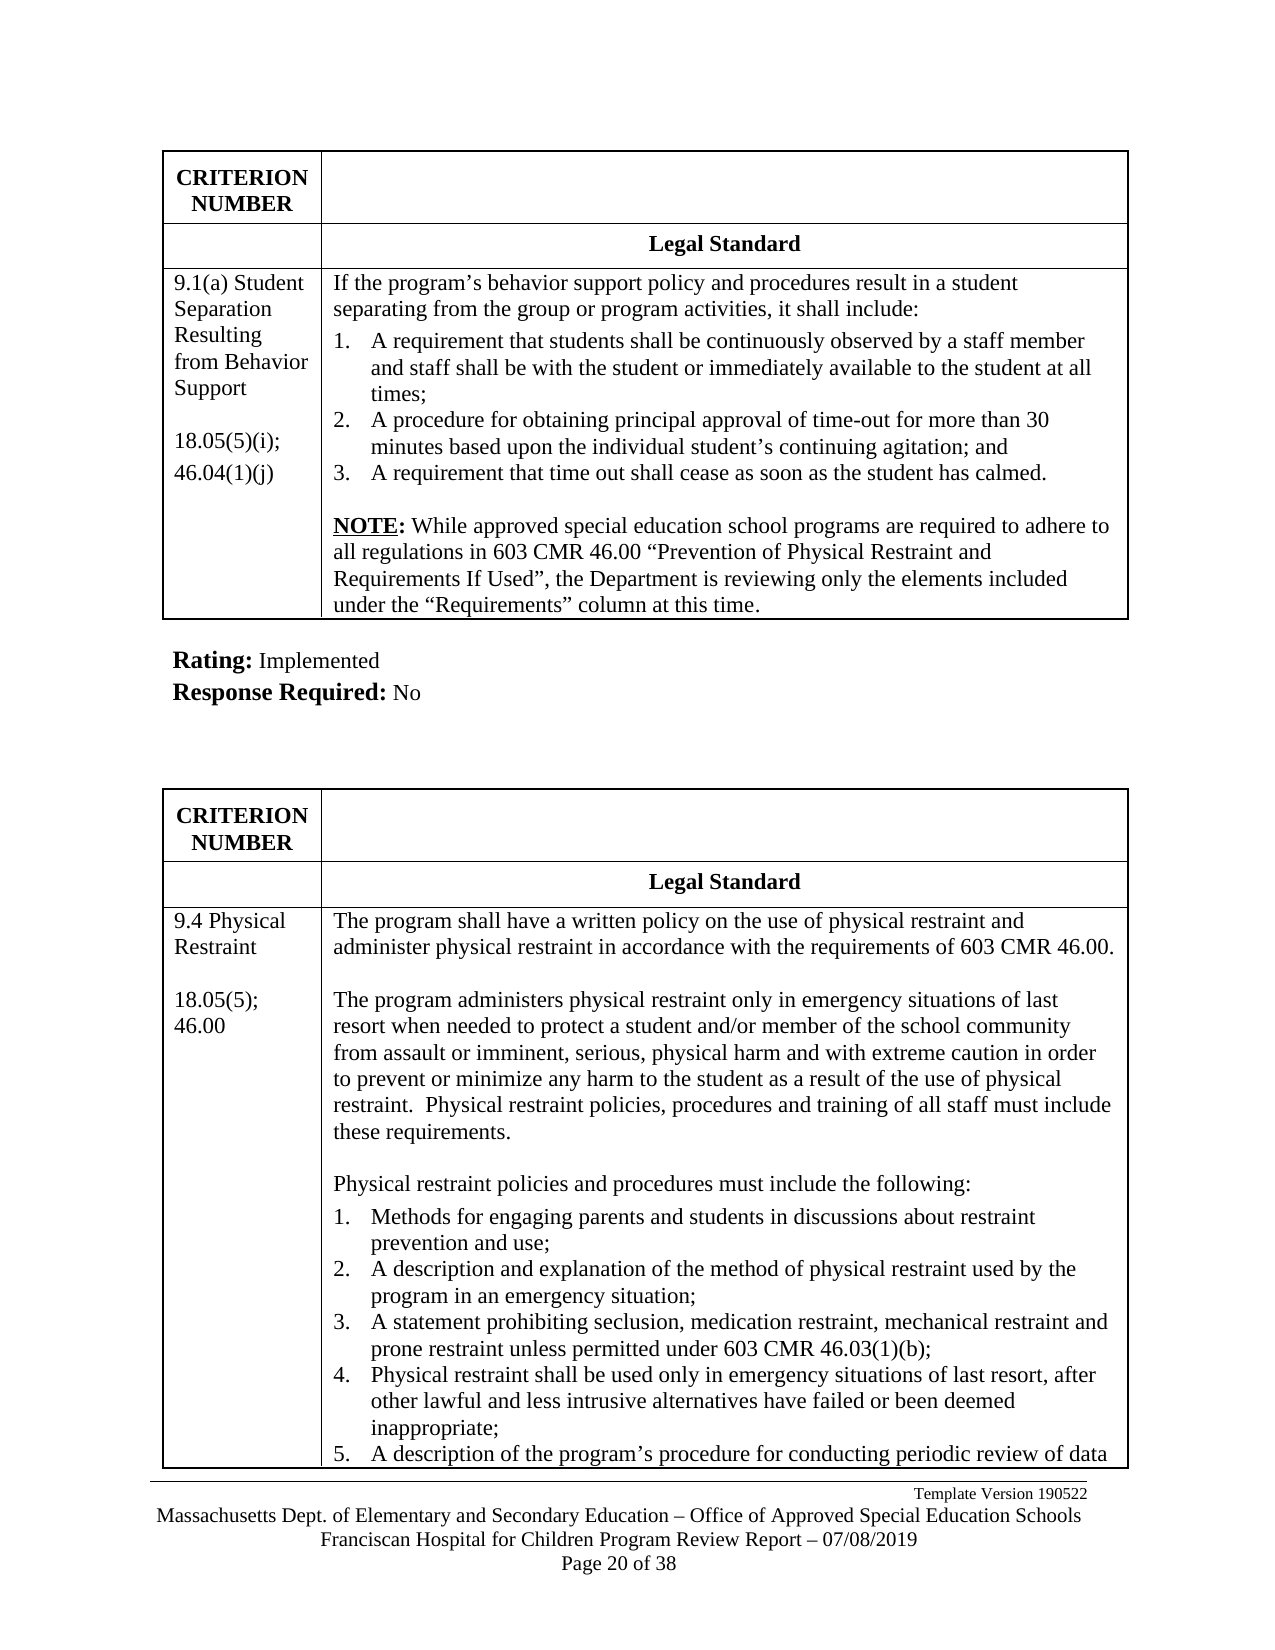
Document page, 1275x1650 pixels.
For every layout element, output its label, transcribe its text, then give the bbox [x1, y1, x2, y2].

table_cell Legal Standard [322, 862, 1127, 906]
table_header CRITERION NUMBER [164, 152, 321, 223]
table_cell 9.1(a) Student Separation Resulting from Behavior Support 18.05(5)(i); 46.04(1)(j) [164, 269, 321, 617]
table_cell [164, 862, 321, 906]
table_header Rating: Implemented [161, 645, 1127, 677]
table_header CRITERION NUMBER [164, 790, 321, 861]
table_cell [164, 224, 321, 268]
table_cell If the program’s behavior support policy and procedures result in a student separating from the group or program activities, it shall include: A requirement that students shall be continuously observed by a staff member and staff shall be with the student or immediately available to the student at all times; A procedure for obtaining principal approval of time-out for more than 30 minutes based upon the individual student’s continuing agitation; and A requirement that time out shall cease as soon as the student has calmed. NOTE: While approved special education school programs are required to adhere to all regulations in 603 CMR 46.00 “Prevention of Physical Restraint and Requirements If Used”, the Department is reviewing only the elements included under the “Requirements” column at this time. [322, 269, 1127, 617]
table_cell 9.4 Physical Restraint 18.05(5); 46.00 [164, 908, 321, 1466]
table_cell Response Required: No [161, 677, 1127, 709]
table_cell Legal Standard [322, 224, 1127, 268]
table_header [322, 152, 1127, 223]
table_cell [322, 908, 1127, 1466]
table_header [322, 790, 1127, 861]
